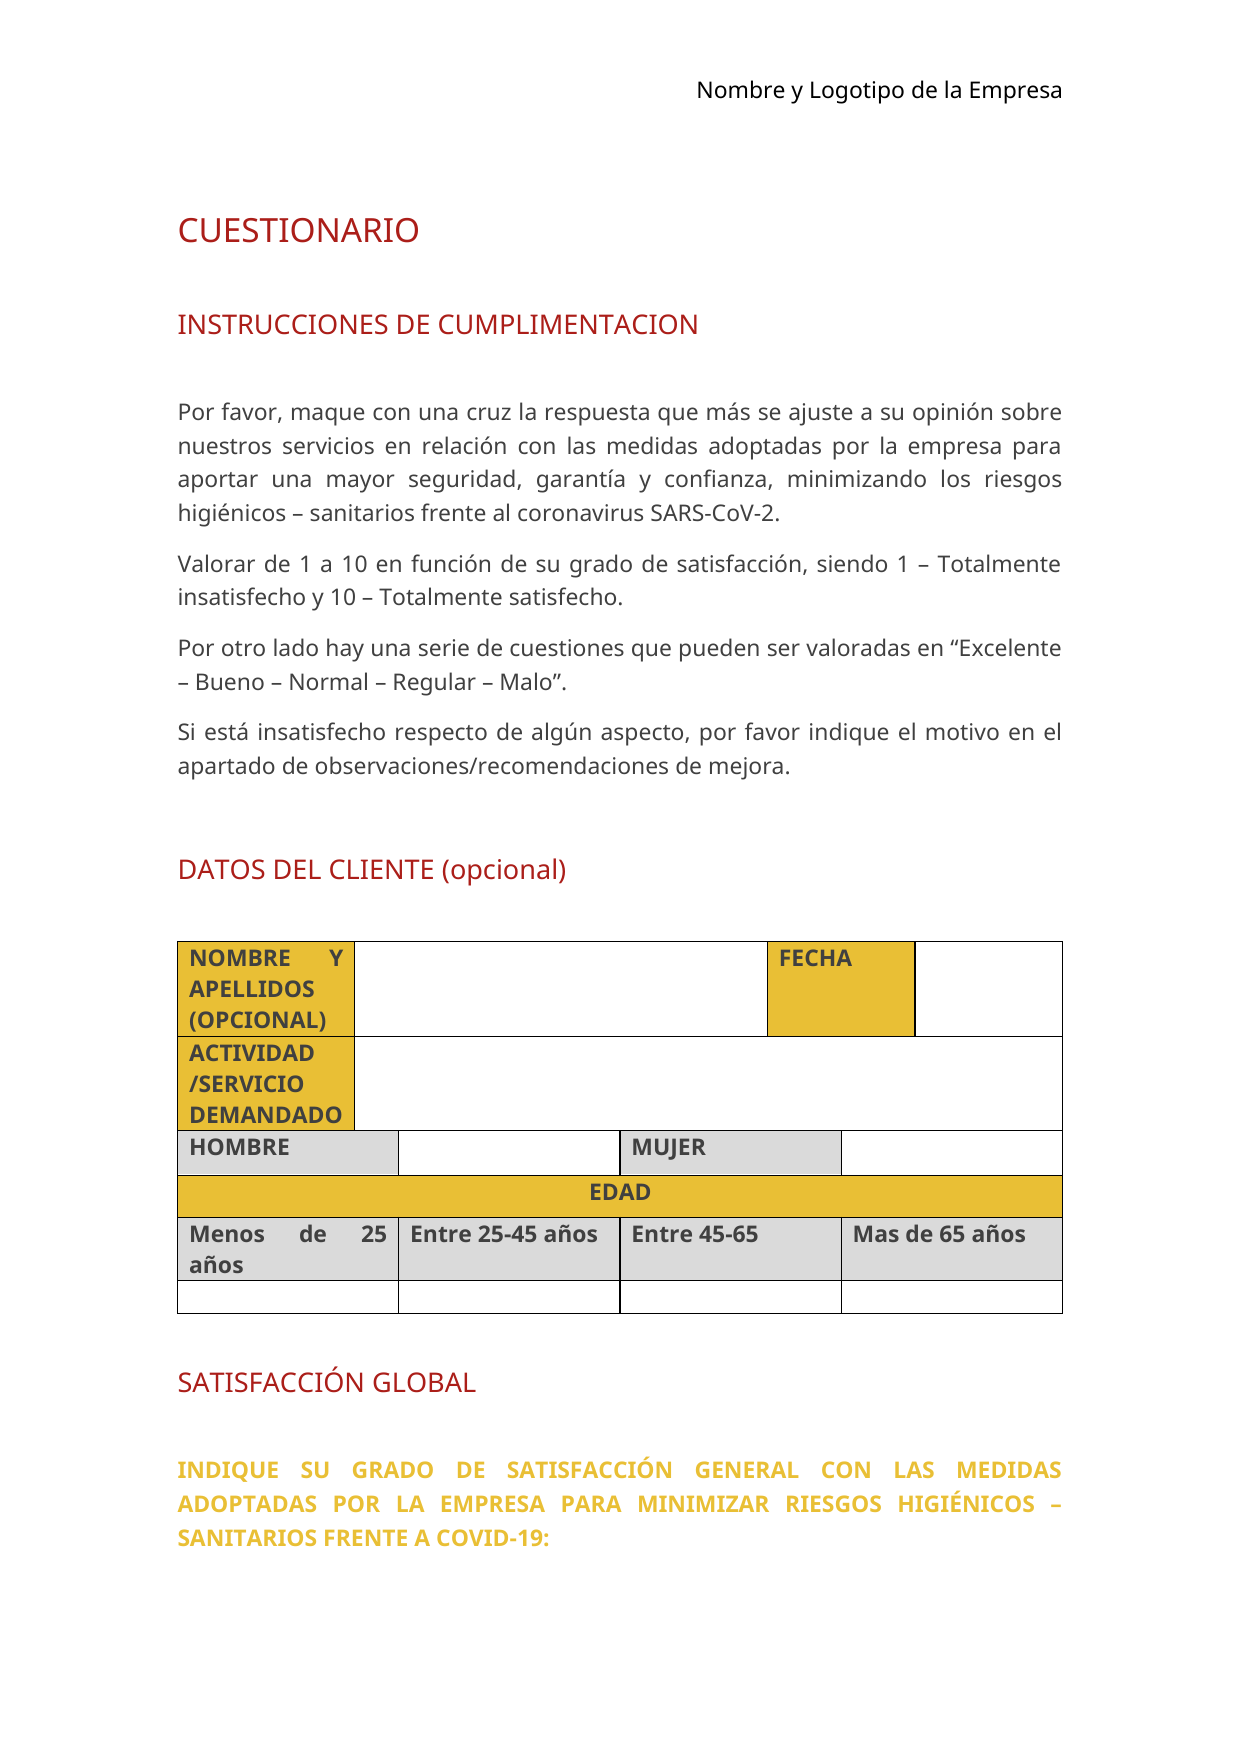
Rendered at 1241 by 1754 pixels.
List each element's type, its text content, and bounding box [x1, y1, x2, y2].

table_cell Menos de 25 años [178, 1218, 398, 1280]
table_cell [399, 1281, 619, 1312]
table_cell EDAD [178, 1176, 1062, 1217]
subtitle INSTRUCCIONES DE CUMPLIMENTACION [177, 306, 1063, 343]
table_cell Entre 45-65 [621, 1218, 841, 1280]
table_cell [178, 1281, 398, 1312]
subtitle CUESTIONARIO [177, 206, 1063, 252]
text Por favor, maque con una cruz la respuesta que más se ajuste a su opinión sobre nuestros servicios en relación con las medidas adoptadas por la empresa para aportar una mayor seguridad, garantía y confianza, minimizando los riesgos higiénicos – sanitarios frente al coronavirus SARS-CoV-2. [177, 396, 1063, 528]
table_header [355, 942, 767, 1036]
table_cell [842, 1131, 1062, 1174]
table_cell Entre 25-45 años [399, 1218, 619, 1280]
text Si está insatisfecho respecto de algún aspecto, por favor indique el motivo en el apartado de observaciones/recomendaciones de mejora. [177, 716, 1063, 781]
table_cell [621, 1281, 841, 1312]
table_cell MUJER [621, 1131, 841, 1174]
table_cell [842, 1281, 1062, 1312]
subtitle SATISFACCIÓN GLOBAL [177, 1364, 1063, 1401]
text INDIQUE SU GRADO DE SATISFACCIÓN GENERAL CON LAS MEDIDAS ADOPTADAS POR LA EMPRESA PARA MINIMIZAR RIESGOS HIGIÉNICOS – SANITARIOS FRENTE A COVID-19: [177, 1454, 1063, 1553]
table_header NOMBRE Y APELLIDOS (OPCIONAL) [178, 942, 354, 1036]
table_cell ACTIVIDAD /SERVICIO DEMANDADO [178, 1037, 354, 1130]
table_cell Mas de 65 años [842, 1218, 1062, 1280]
table_header FECHA [768, 942, 914, 1036]
text Valorar de 1 a 10 en función de su grado de satisfacción, siendo 1 – Totalmente insatisfecho y 10 – Totalmente satisfecho. [177, 548, 1063, 613]
table_cell [399, 1131, 619, 1174]
text Por otro lado hay una serie de cuestiones que pueden ser valoradas en “Excelente – Bueno – Normal – Regular – Malo”. [177, 632, 1063, 697]
table_cell [355, 1037, 1062, 1130]
subtitle DATOS DEL CLIENTE (opcional) [177, 851, 1063, 887]
table_cell HOMBRE [178, 1131, 398, 1174]
table_header [916, 942, 1062, 1036]
